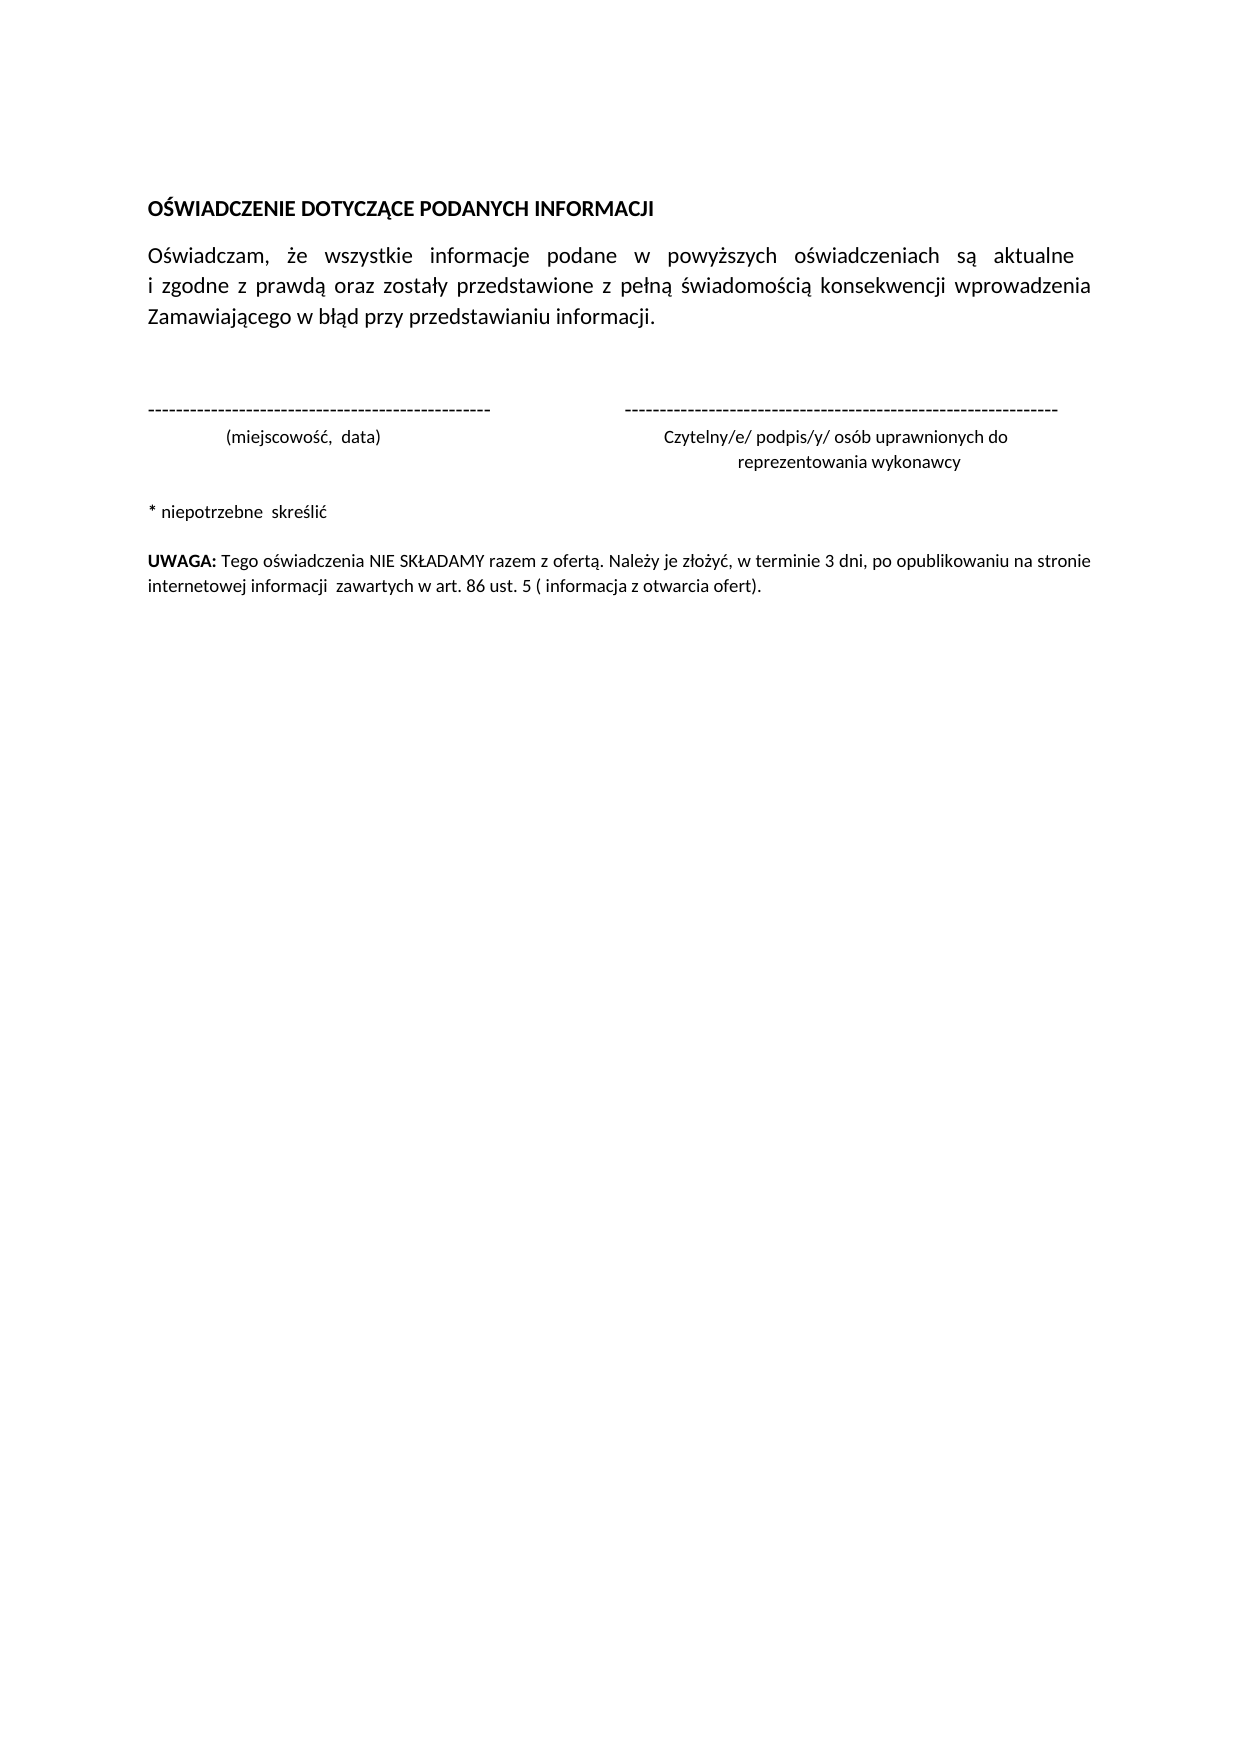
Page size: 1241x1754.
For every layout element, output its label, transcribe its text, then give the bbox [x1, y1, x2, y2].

text UWAGA: Tego oświadczenia NIE SKŁADAMY razem z ofertą. Należy je złożyć, w terminie 3 dni, po opublikowaniu na stronie internetowej informacji zawartych w art. 86 ust. 5 ( informacja z otwarcia ofert). [148, 549, 1093, 597]
text (miejscowość, data) Czytelny/e/ podpis/y/ osób uprawnionych do [148, 426, 1093, 449]
text ------------------------------------------------- -------------------------------------------------------------- [148, 396, 1093, 423]
text OŚWIADCZENIE DOTYCZĄCE PODANYCH INFORMACJI [148, 194, 1093, 222]
text * niepotrzebne skreślić [148, 500, 1093, 523]
text reprezentowania wykonawcy [148, 450, 1093, 473]
text Oświadczam, że wszystkie informacje podane w powyższych oświadczeniach są aktualne i zgodne z prawdą oraz zostały przedstawione z pełną świadomością konsekwencji wprowadzenia Zamawiającego w błąd przy przedstawianiu informacji. [148, 241, 1093, 330]
